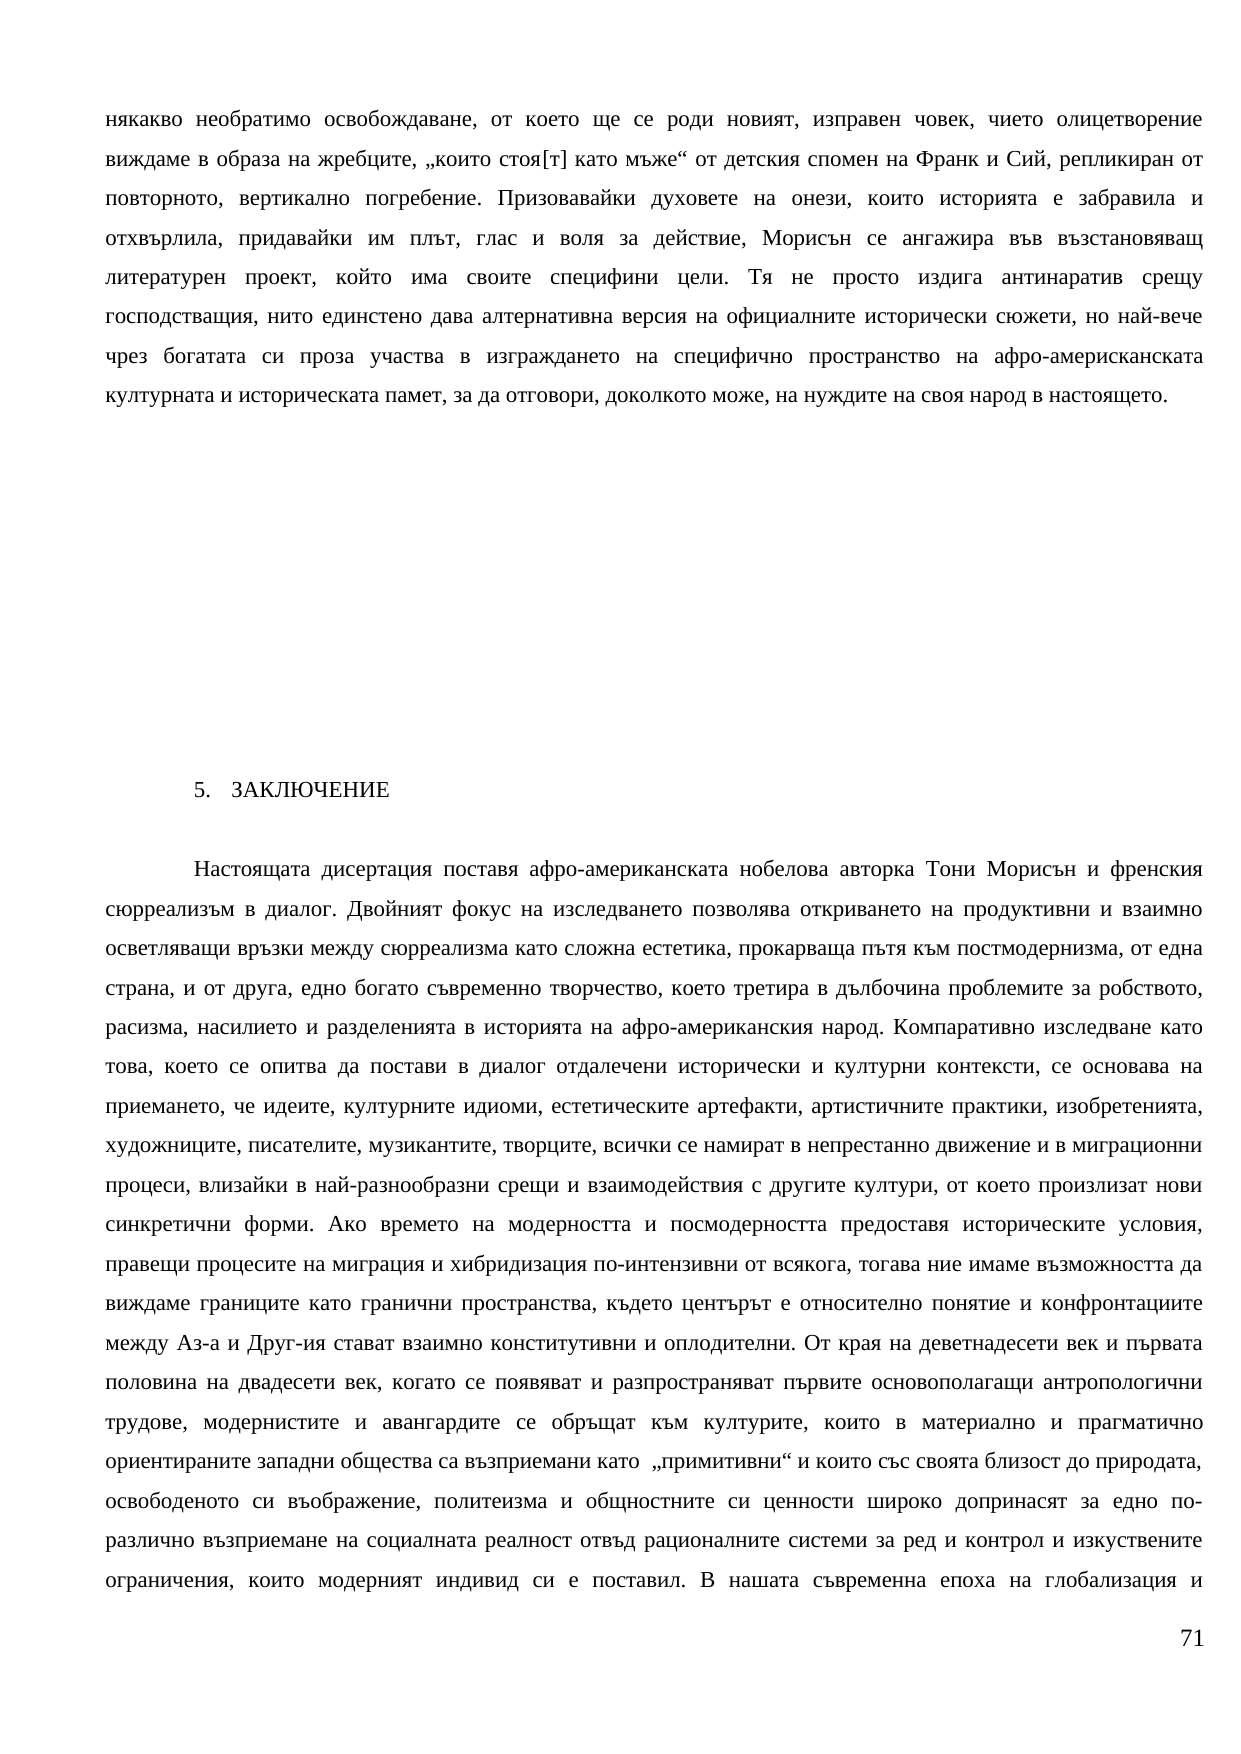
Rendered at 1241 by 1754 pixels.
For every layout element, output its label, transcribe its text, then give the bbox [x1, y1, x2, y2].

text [105, 105, 1205, 408]
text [105, 855, 1205, 1592]
list ЗАКЛЮЧЕНИЕ [194, 776, 1205, 803]
